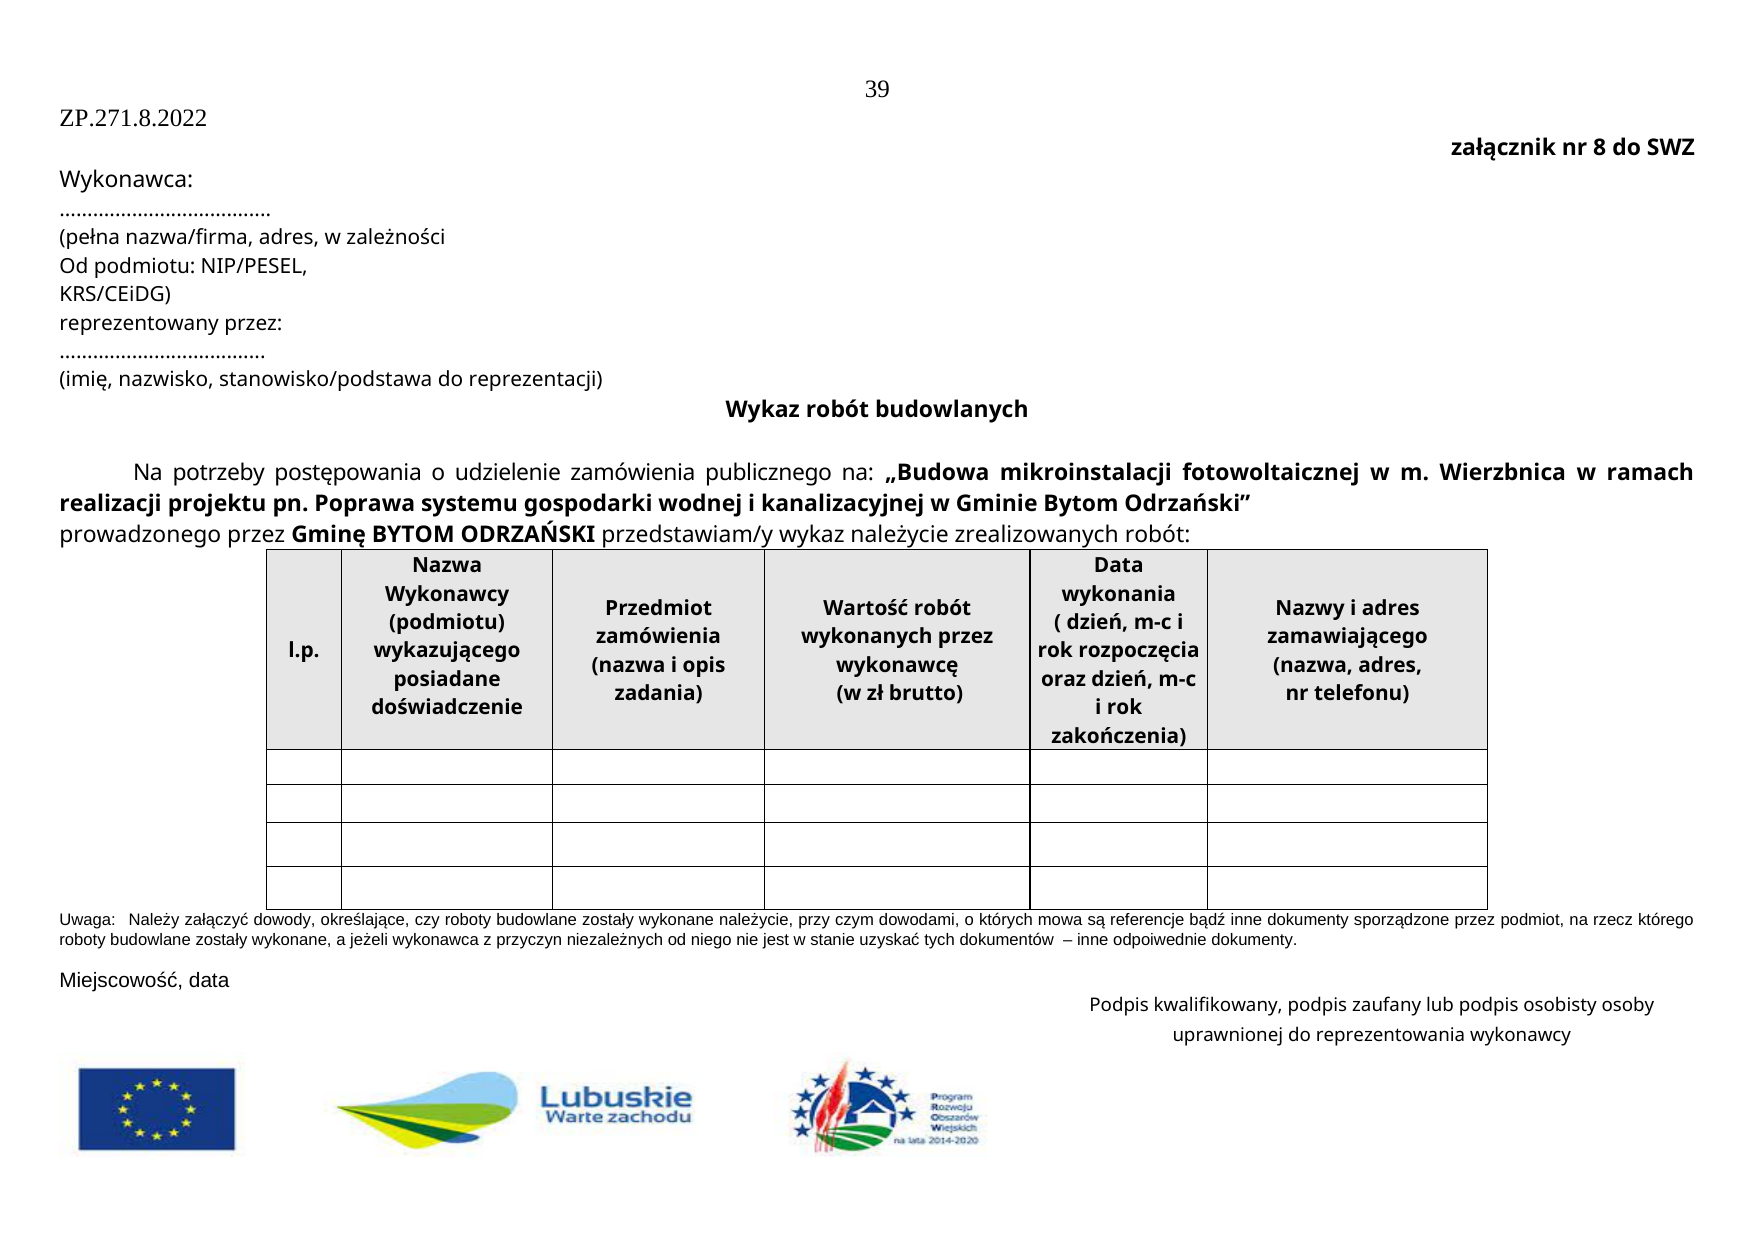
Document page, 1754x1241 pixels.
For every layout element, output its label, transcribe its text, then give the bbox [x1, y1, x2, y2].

text ..................................... [59, 336, 1695, 364]
table_cell [342, 750, 552, 784]
table_cell [553, 823, 764, 866]
table_cell [1031, 750, 1207, 784]
text prowadzonego przez Gminę BYTOM ODRZAŃSKI przedstawiam/y wykaz należycie zrealizowanych robót: [59, 518, 1695, 549]
table_cell [765, 823, 1029, 866]
table_header Nazwa Wykonawcy (podmiotu) wykazującego posiadane doświadczenie [342, 550, 552, 749]
table_cell [765, 867, 1029, 909]
table_cell [267, 823, 341, 866]
table_header Przedmiot zamówienia (nazwa i opis zadania) [553, 550, 764, 749]
table_cell [267, 750, 341, 784]
table_cell [553, 785, 764, 822]
text Uwaga: Należy załączyć dowody, określające, czy roboty budowlane zostały wykonane należycie, przy czym dowodami, o których mowa są referencje bądź inne dokumenty sporządzone przez podmiot, na rzecz którego roboty budowlane zostały wykonane, a jeżeli wykonawca z przyczyn niezależnych od niego nie jest w stanie uzyskać tych dokumentów – inne odpoiwednie dokumenty. [59, 910, 1695, 948]
table_cell [765, 750, 1029, 784]
text Na potrzeby postępowania o udzielenie zamówienia publicznego na: „Budowa mikroinstalacji fotowoltaicznej w m. Wierzbnica w ramach realizacji projektu pn. Poprawa systemu gospodarki wodnej i kanalizacyjnej w Gminie Bytom Odrzański” [59, 455, 1695, 518]
text Miejscowość, data [59, 968, 1695, 992]
text (imię, nazwisko, stanowisko/podstawa do reprezentacji) [59, 364, 1695, 393]
table_cell [267, 785, 341, 822]
table_cell [553, 750, 764, 784]
list Wykaz robót budowlanych [59, 393, 1695, 424]
text Podpis kwalifikowany, podpis zaufany lub podpis osobisty osoby uprawnionej do reprezentowania wykonawcy [1048, 992, 1695, 1046]
table_header Nazwy i adres zamawiającego (nazwa, adres, nr telefonu) [1208, 550, 1487, 749]
table_cell [267, 867, 341, 909]
table_cell [553, 867, 764, 909]
text (pełna nazwa/firma, adres, w zależności [59, 222, 1695, 251]
table_cell [1208, 823, 1487, 866]
table_cell [342, 867, 552, 909]
text ...................................... [59, 194, 1695, 222]
table_cell [765, 785, 1029, 822]
text Wykonawca: [59, 163, 1695, 194]
table_cell [1031, 823, 1207, 866]
table_header Wartość robót wykonanych przez wykonawcę (w zł brutto) [765, 550, 1029, 749]
table_cell [1031, 785, 1207, 822]
text załącznik nr 8 do SWZ [59, 131, 1695, 163]
picture [59, 1052, 1004, 1167]
text reprezentowany przez: [59, 308, 1695, 336]
table_header Data wykonania ( dzień, m-c i rok rozpoczęcia oraz dzień, m-c i rok zakończenia) [1031, 550, 1207, 749]
table_header l.p. [267, 550, 341, 749]
table_cell [1031, 867, 1207, 909]
table_cell [342, 823, 552, 866]
text KRS/CEiDG) [59, 279, 1695, 308]
table_cell [1208, 750, 1487, 784]
table_cell [1208, 785, 1487, 822]
text Od podmiotu: NIP/PESEL, [59, 251, 1695, 279]
table_cell [342, 785, 552, 822]
table_cell [1208, 867, 1487, 909]
